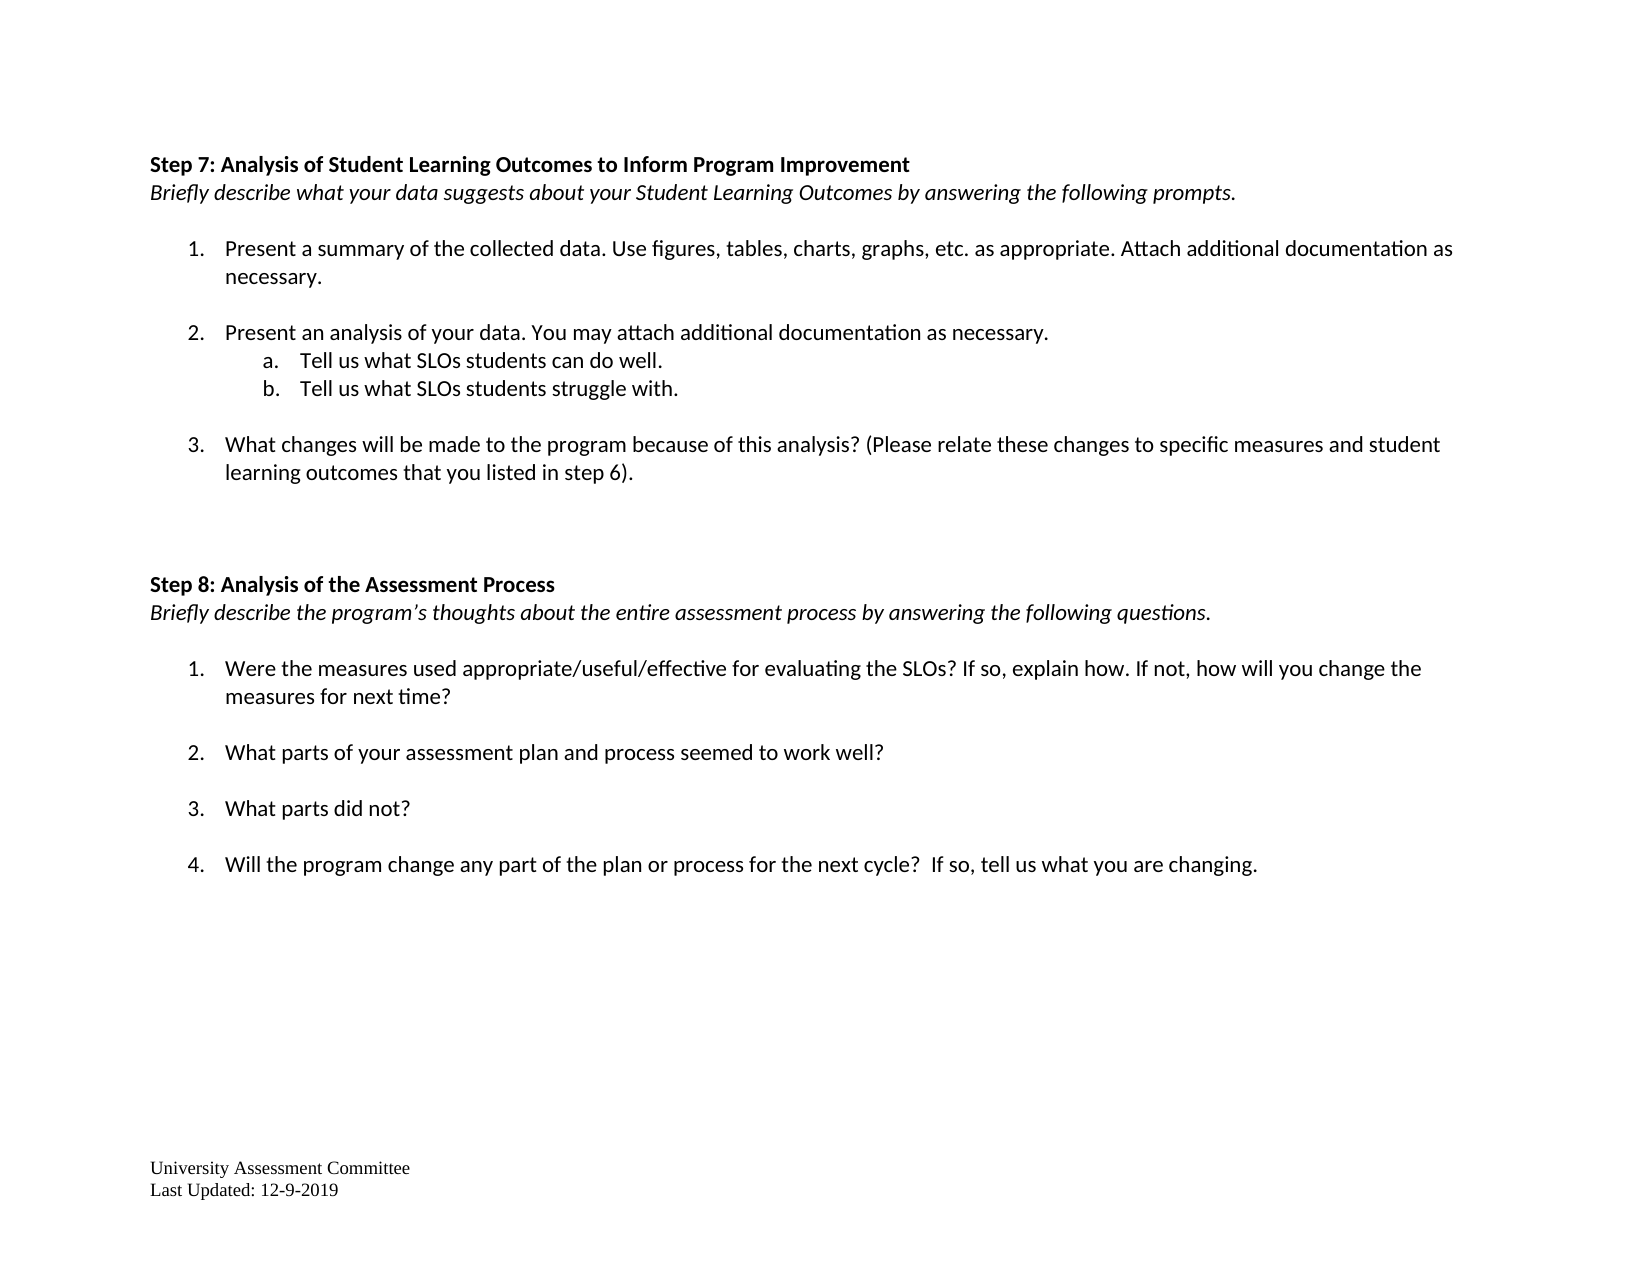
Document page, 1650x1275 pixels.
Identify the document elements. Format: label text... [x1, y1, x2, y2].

list What parts did not? [187, 794, 1500, 822]
text Briefly describe what your data suggests about your Student Learning Outcomes by answering the following prompts. [150, 178, 1500, 206]
text Briefly describe the program’s thoughts about the entire assessment process by answering the following questions. [150, 598, 1500, 626]
subtitle Step 8: Analysis of the Assessment Process [150, 570, 1500, 598]
list Present an analysis of your data. You may attach additional documentation as necessary. [187, 318, 1500, 346]
list Tell us what SLOs students can do well. [262, 346, 1500, 374]
list Tell us what SLOs students struggle with. [262, 374, 1500, 402]
list Present a summary of the collected data. Use figures, tables, charts, graphs, etc. as appropriate. Attach additional documentation as necessary. [187, 234, 1500, 290]
list What parts of your assessment plan and process seemed to work well? [187, 738, 1500, 766]
list What changes will be made to the program because of this analysis? (Please relate these changes to specific measures and student learning outcomes that you listed in step 6). [187, 430, 1500, 486]
list Were the measures used appropriate/useful/effective for evaluating the SLOs? If so, explain how. If not, how will you change the measures for next time? [187, 654, 1500, 710]
list Will the program change any part of the plan or process for the next cycle? If so, tell us what you are changing. [187, 851, 1500, 878]
subtitle Step 7: Analysis of Student Learning Outcomes to Inform Program Improvement [150, 150, 1500, 178]
